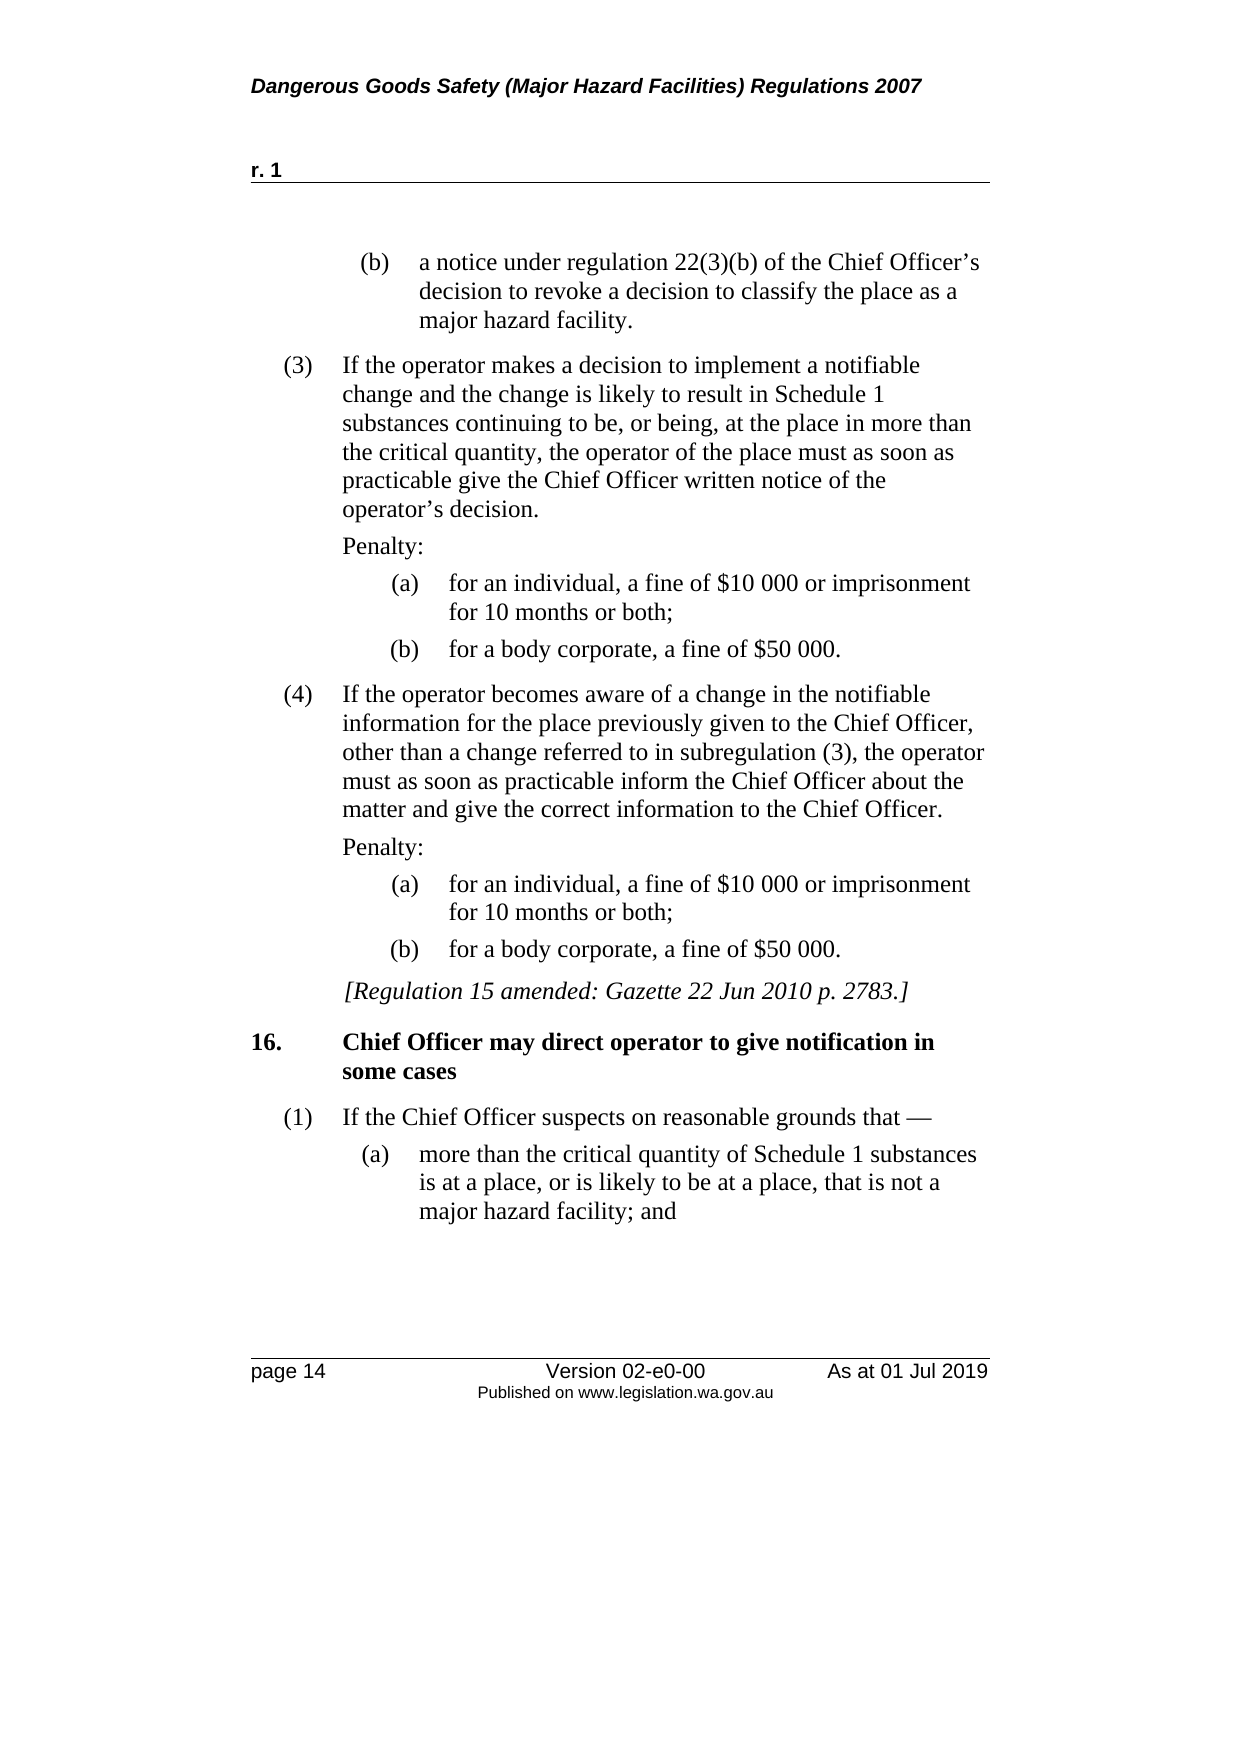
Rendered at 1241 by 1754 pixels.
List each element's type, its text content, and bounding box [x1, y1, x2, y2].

text Penalty: [251, 531, 990, 560]
subtitle 16. Chief Officer may direct operator to give notification in some cases [251, 1027, 990, 1085]
text (a) more than the critical quantity of Schedule 1 substances is at a place, or is likely to be at a place, that is not a major hazard facility; and [251, 1139, 990, 1225]
text Penalty: [251, 832, 990, 860]
text (a) for an individual, a fine of $10 000 or imprisonment for 10 months or both; [251, 568, 990, 626]
text (b) for a body corporate, a fine of $50 000. [251, 634, 990, 663]
text (4) If the operator becomes aware of a change in the notifiable information for the place previously given to the Chief Officer, other than a change referred to in subregulation (3), the operator must as soon as practicable inform the Chief Officer about the matter and give the correct information to the Chief Officer. [251, 679, 990, 823]
text (1) If the Chief Officer suspects on reasonable grounds that — [251, 1102, 990, 1130]
text (b) for a body corporate, a fine of $50 000. [251, 934, 990, 963]
text (3) If the operator makes a decision to implement a notifiable change and the change is likely to result in Schedule 1 substances continuing to be, or being, at the place in more than the critical quantity, the operator of the place must as soon as practicable give the Chief Officer written notice of the operator’s decision. [251, 350, 990, 523]
text (a) for an individual, a fine of $10 000 or imprisonment for 10 months or both; [251, 869, 990, 926]
text [Regulation 15 amended: Gazette 22 Jun 2010 p. 2783.] [251, 976, 990, 1004]
text (b) a notice under regulation 22(3)(b) of the Chief Officer’s decision to revoke a decision to classify the place as a major hazard facility. [251, 247, 990, 334]
